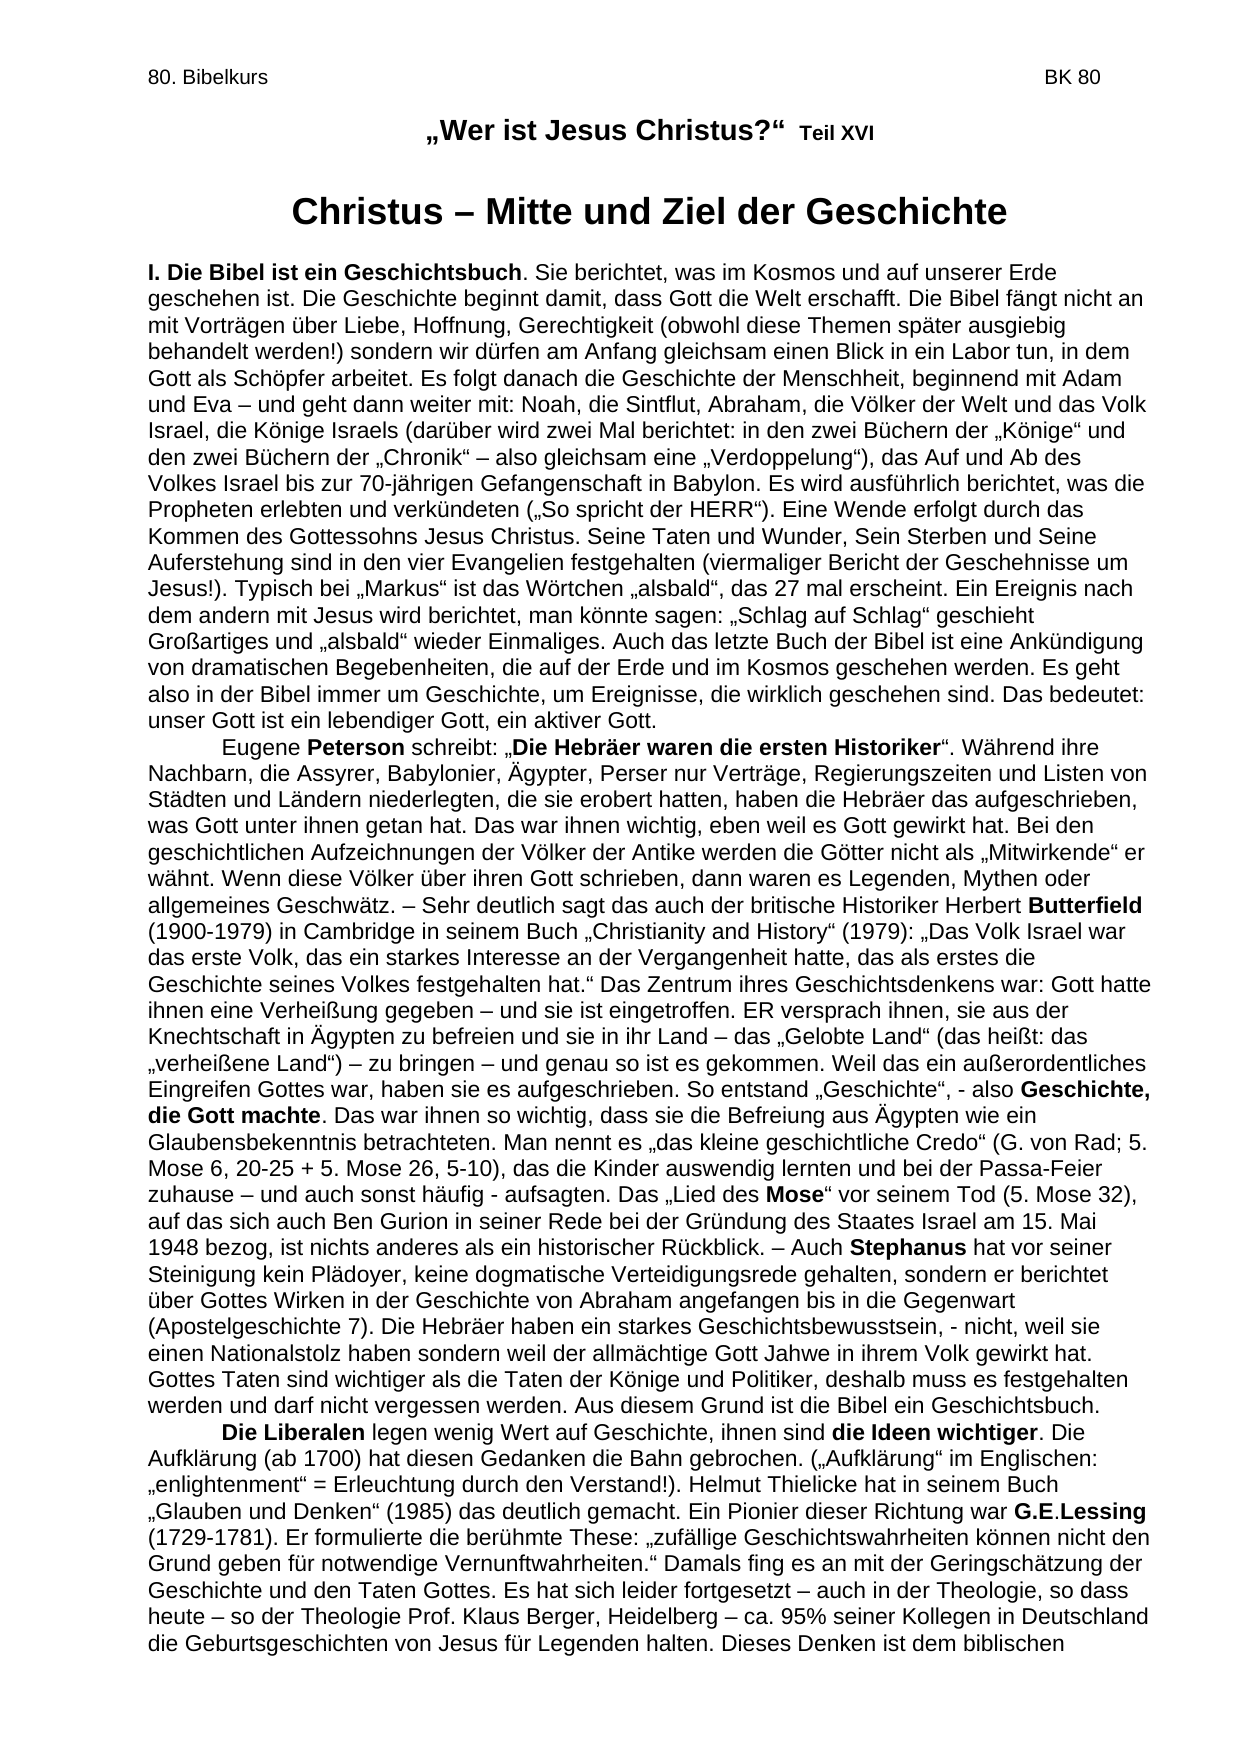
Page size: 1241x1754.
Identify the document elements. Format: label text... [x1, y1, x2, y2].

text Eugene Peterson schreibt: „Die Hebräer waren die ersten Historiker“. Während ihre Nachbarn, die Assyrer, Babylonier, Ägypter, Perser nur Verträge, Regierungszeiten und Listen von Städten und Ländern niederlegten, die sie erobert hatten, haben die Hebräer das aufgeschrieben, was Gott unter ihnen getan hat. Das war ihnen wichtig, eben weil es Gott gewirkt hat. Bei den geschichtlichen Aufzeichnungen der Völker der Antike werden die Götter nicht als „Mitwirkende“ er wähnt. Wenn diese Völker über ihren Gott schrieben, dann waren es Legenden, Mythen oder allgemeines Geschwätz. – Sehr deutlich sagt das auch der britische Historiker Herbert Butterfield (1900-1979) in Cambridge in seinem Buch „Christianity and History“ (1979): „Das Volk Israel war das erste Volk, das ein starkes Interesse an der Vergangenheit hatte, das als erstes die Geschichte seines Volkes festgehalten hat.“ Das Zentrum ihres Geschichtsdenkens war: Gott hatte ihnen eine Verheißung gegeben – und sie ist eingetroffen. ER versprach ihnen, sie aus der Knechtschaft in Ägypten zu befreien und sie in ihr Land – das „Gelobte Land“ (das heißt: das „verheißene Land“) – zu bringen – und genau so ist es gekommen. Weil das ein außerordentliches Eingreifen Gottes war, haben sie es aufgeschrieben. So entstand „Geschichte“, - also Geschichte, die Gott machte. Das war ihnen so wichtig, dass sie die Befreiung aus Ägypten wie ein Glaubensbekenntnis betrachteten. Man nennt es „das kleine geschichtliche Credo“ (G. von Rad; 5. Mose 6, 20-25 + 5. Mose 26, 5-10), das die Kinder auswendig lernten und bei der Passa-Feier zuhause – und auch sonst häufig - aufsagten. Das „Lied des Mose“ vor seinem Tod (5. Mose 32), auf das sich auch Ben Gurion in seiner Rede bei der Gründung des Staates Israel am 15. Mai 1948 bezog, ist nichts anderes als ein historischer Rückblick. – Auch Stephanus hat vor seiner Steinigung kein Plädoyer, keine dogmatische Verteidigungsrede gehalten, sondern er berichtet über Gottes Wirken in der Geschichte von Abraham angefangen bis in die Gegenwart (Apostelgeschichte 7). Die Hebräer haben ein starkes Geschichtsbewusstsein, - nicht, weil sie einen Nationalstolz haben sondern weil der allmächtige Gott Jahwe in ihrem Volk gewirkt hat. Gottes Taten sind wichtiger als die Taten der Könige und Politiker, deshalb muss es festgehalten werden und darf nicht vergessen werden. Aus diesem Grund ist die Bibel ein Geschichtsbuch. [148, 733, 1152, 1419]
subtitle Christus – Mitte und Ziel der Geschichte [148, 189, 1152, 233]
text „Wer ist Jesus Christus?“ Teil XVI [148, 113, 1152, 146]
text I. Die Bibel ist ein Geschichtsbuch. Sie berichtet, was im Kosmos und auf unserer Erde geschehen ist. Die Geschichte beginnt damit, dass Gott die Welt erschafft. Die Bibel fängt nicht an mit Vorträgen über Liebe, Hoffnung, Gerechtigkeit (obwohl diese Themen später ausgiebig behandelt werden!) sondern wir dürfen am Anfang gleichsam einen Blick in ein Labor tun, in dem Gott als Schöpfer arbeitet. Es folgt danach die Geschichte der Menschheit, beginnend mit Adam und Eva – und geht dann weiter mit: Noah, die Sintflut, Abraham, die Völker der Welt und das Volk Israel, die Könige Israels (darüber wird zwei Mal berichtet: in den zwei Büchern der „Könige“ und den zwei Büchern der „Chronik“ – also gleichsam eine „Verdoppelung“), das Auf und Ab des Volkes Israel bis zur 70-jährigen Gefangenschaft in Babylon. Es wird ausführlich berichtet, was die Propheten erlebten und verkündeten („So spricht der HERR“). Eine Wende erfolgt durch das Kommen des Gottessohns Jesus Christus. Seine Taten und Wunder, Sein Sterben und Seine Auferstehung sind in den vier Evangelien festgehalten (viermaliger Bericht der Geschehnisse um Jesus!). Typisch bei „Markus“ ist das Wörtchen „alsbald“, das 27 mal erscheint. Ein Ereignis nach dem andern mit Jesus wird berichtet, man könnte sagen: „Schlag auf Schlag“ geschieht Großartiges und „alsbald“ wieder Einmaliges. Auch das letzte Buch der Bibel ist eine Ankündigung von dramatischen Begebenheiten, die auf der Erde und im Kosmos geschehen werden. Es geht also in der Bibel immer um Geschichte, um Ereignisse, die wirklich geschehen sind. Das bedeutet: unser Gott ist ein lebendiger Gott, ein aktiver Gott. [148, 259, 1152, 733]
text 80. Bibelkurs BK 80 [148, 65, 1152, 113]
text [148, 1419, 1152, 1656]
